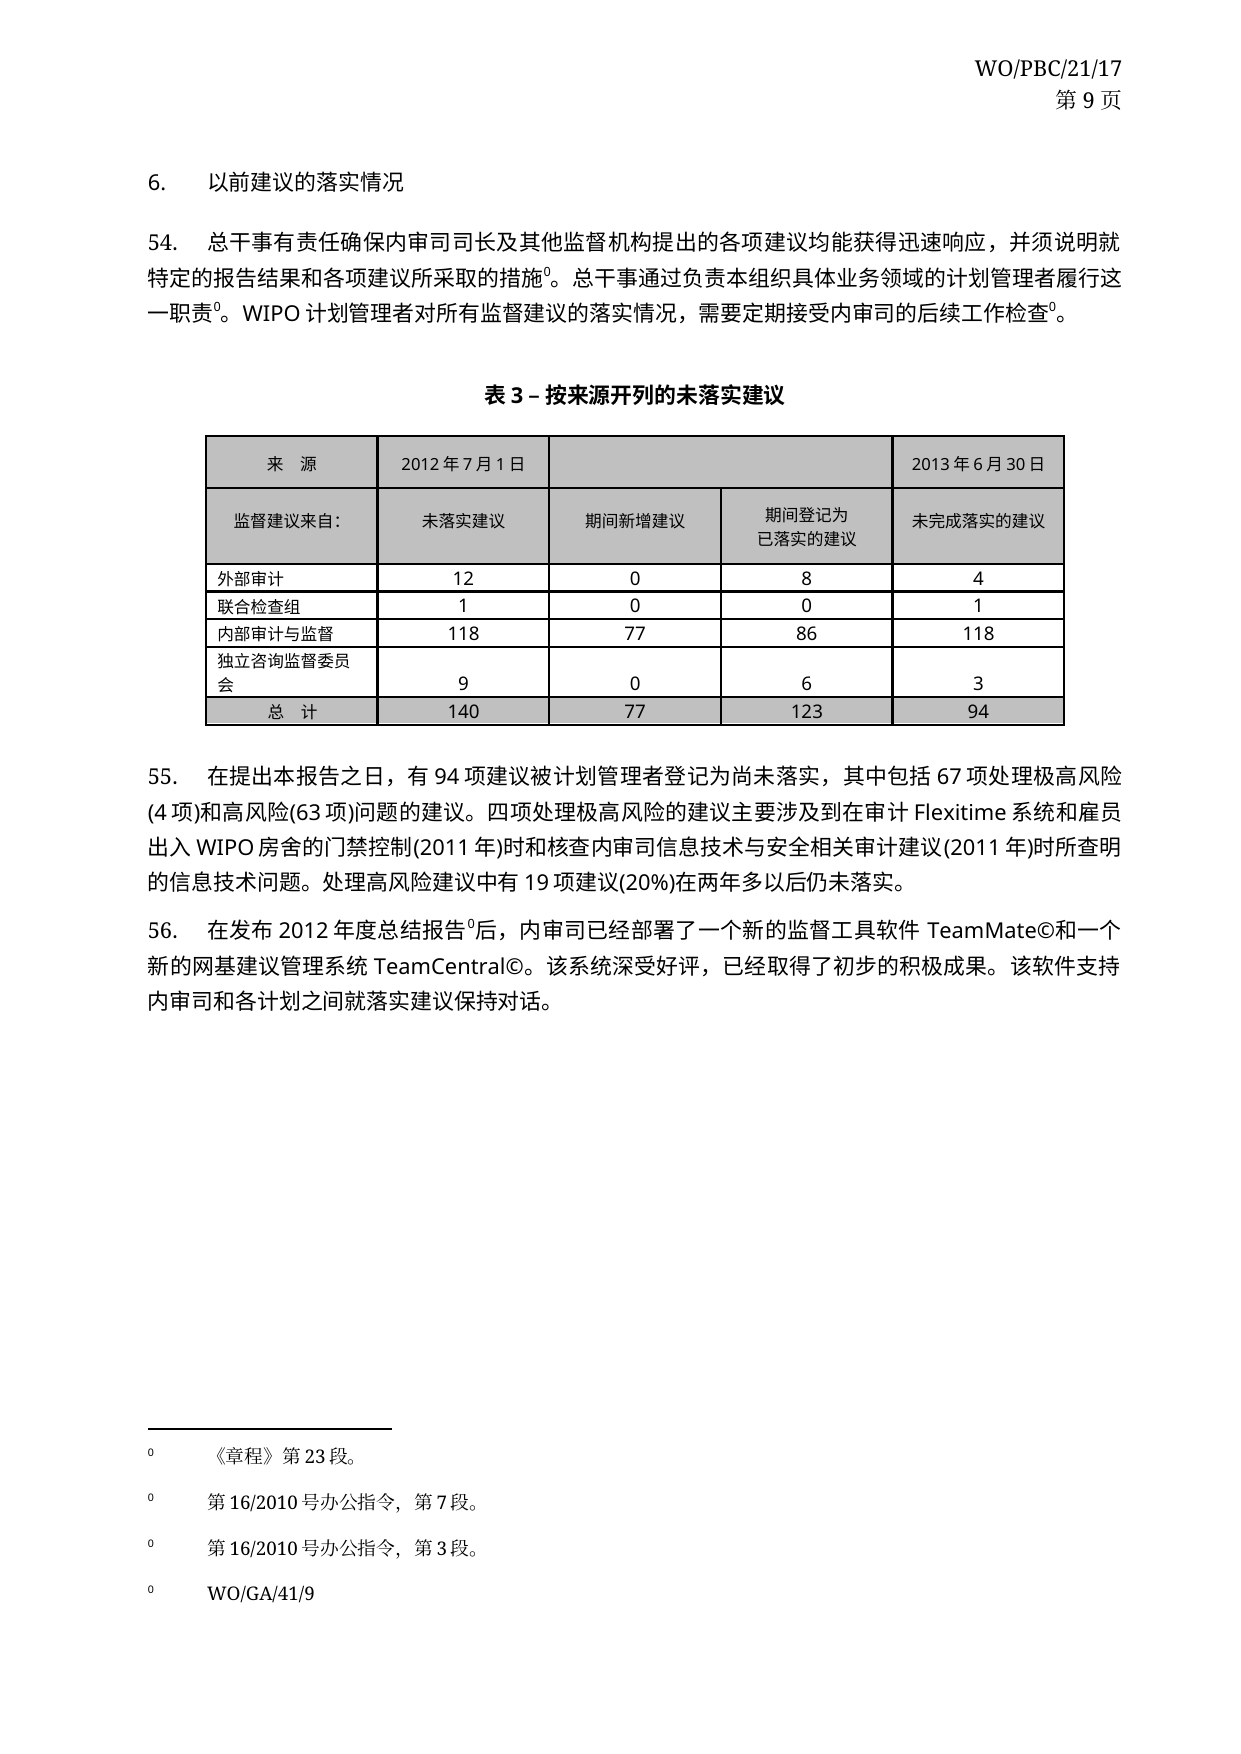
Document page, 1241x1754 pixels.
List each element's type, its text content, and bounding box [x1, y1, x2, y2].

table_cell 0 [550, 565, 720, 590]
table_header 2013年6月30日 [894, 437, 1063, 487]
list 在发布2012年度总结报告后，内审司已经部署了一个新的监督工具软件TeamMate©和一个新的网基建议管理系统TeamCentral©。该系统深受好评，已经取得了初步的积极成果。该软件支持内审司和各计划之间就落实建议保持对话。 [148, 909, 1122, 1016]
table_cell 123 [722, 698, 891, 723]
table_cell 77 [550, 620, 720, 646]
table_header 来 源 [207, 437, 376, 487]
table_cell 118 [379, 620, 548, 646]
table_cell 未完成落实的建议 [894, 489, 1063, 563]
table_cell 外部审计 [207, 565, 376, 590]
table_cell 监督建议来自： [207, 489, 376, 563]
table_cell 期间登记为 已落实的建议 [722, 489, 891, 563]
table_cell 独立咨询监督委员会 [207, 648, 376, 696]
table_cell 内部审计与监督 [207, 620, 376, 646]
table_cell 0 [550, 648, 720, 696]
text 表3 – 按来源开列的未落实建议 [148, 378, 1122, 410]
list 在提出本报告之日，有94项建议被计划管理者登记为尚未落实，其中包括67项处理极高风险(4项)和高风险(63项)问题的建议。四项处理极高风险的建议主要涉及到在审计Flexitime系统和雇员出入WIPO房舍的门禁控制(2011年)时和核查内审司信息技术与安全相关审计建议(2011年)时所查明的信息技术问题。处理高风险建议中有19项建议(20%)在两年多以后仍未落实。 [148, 755, 1122, 897]
list 总干事有责任确保内审司司长及其他监督机构提出的各项建议均能获得迅速响应，并须说明就特定的报告结果和各项建议所采取的措施。总干事通过负责本组织具体业务领域的计划管理者履行这一职责。WIPO计划管理者对所有监督建议的落实情况，需要定期接受内审司的后续工作检查。 [148, 222, 1122, 328]
table_cell 期间新增建议 [550, 489, 720, 563]
table_header 2012年7月1日 [379, 437, 548, 487]
table_cell 118 [894, 620, 1063, 646]
table_cell 总 计 [207, 698, 376, 723]
table_cell 未落实建议 [379, 489, 548, 563]
table_cell 0 [550, 593, 720, 618]
table_header [721, 437, 891, 487]
table_cell 12 [379, 565, 548, 590]
table_header [550, 437, 721, 487]
table_cell 1 [894, 593, 1063, 618]
table_cell 86 [722, 620, 891, 646]
subtitle 以前建议的落实情况 [148, 165, 1122, 197]
table_cell 77 [550, 698, 720, 723]
table_cell 3 [894, 648, 1063, 696]
table_cell 1 [379, 593, 548, 618]
table_cell 0 [722, 593, 891, 618]
table_cell 6 [722, 648, 891, 696]
table_cell 140 [379, 698, 548, 723]
table_cell 94 [894, 698, 1063, 723]
table_cell 4 [894, 565, 1063, 590]
table_cell 联合检查组 [207, 593, 376, 618]
table_cell 9 [379, 648, 548, 696]
table_cell 8 [722, 565, 891, 590]
